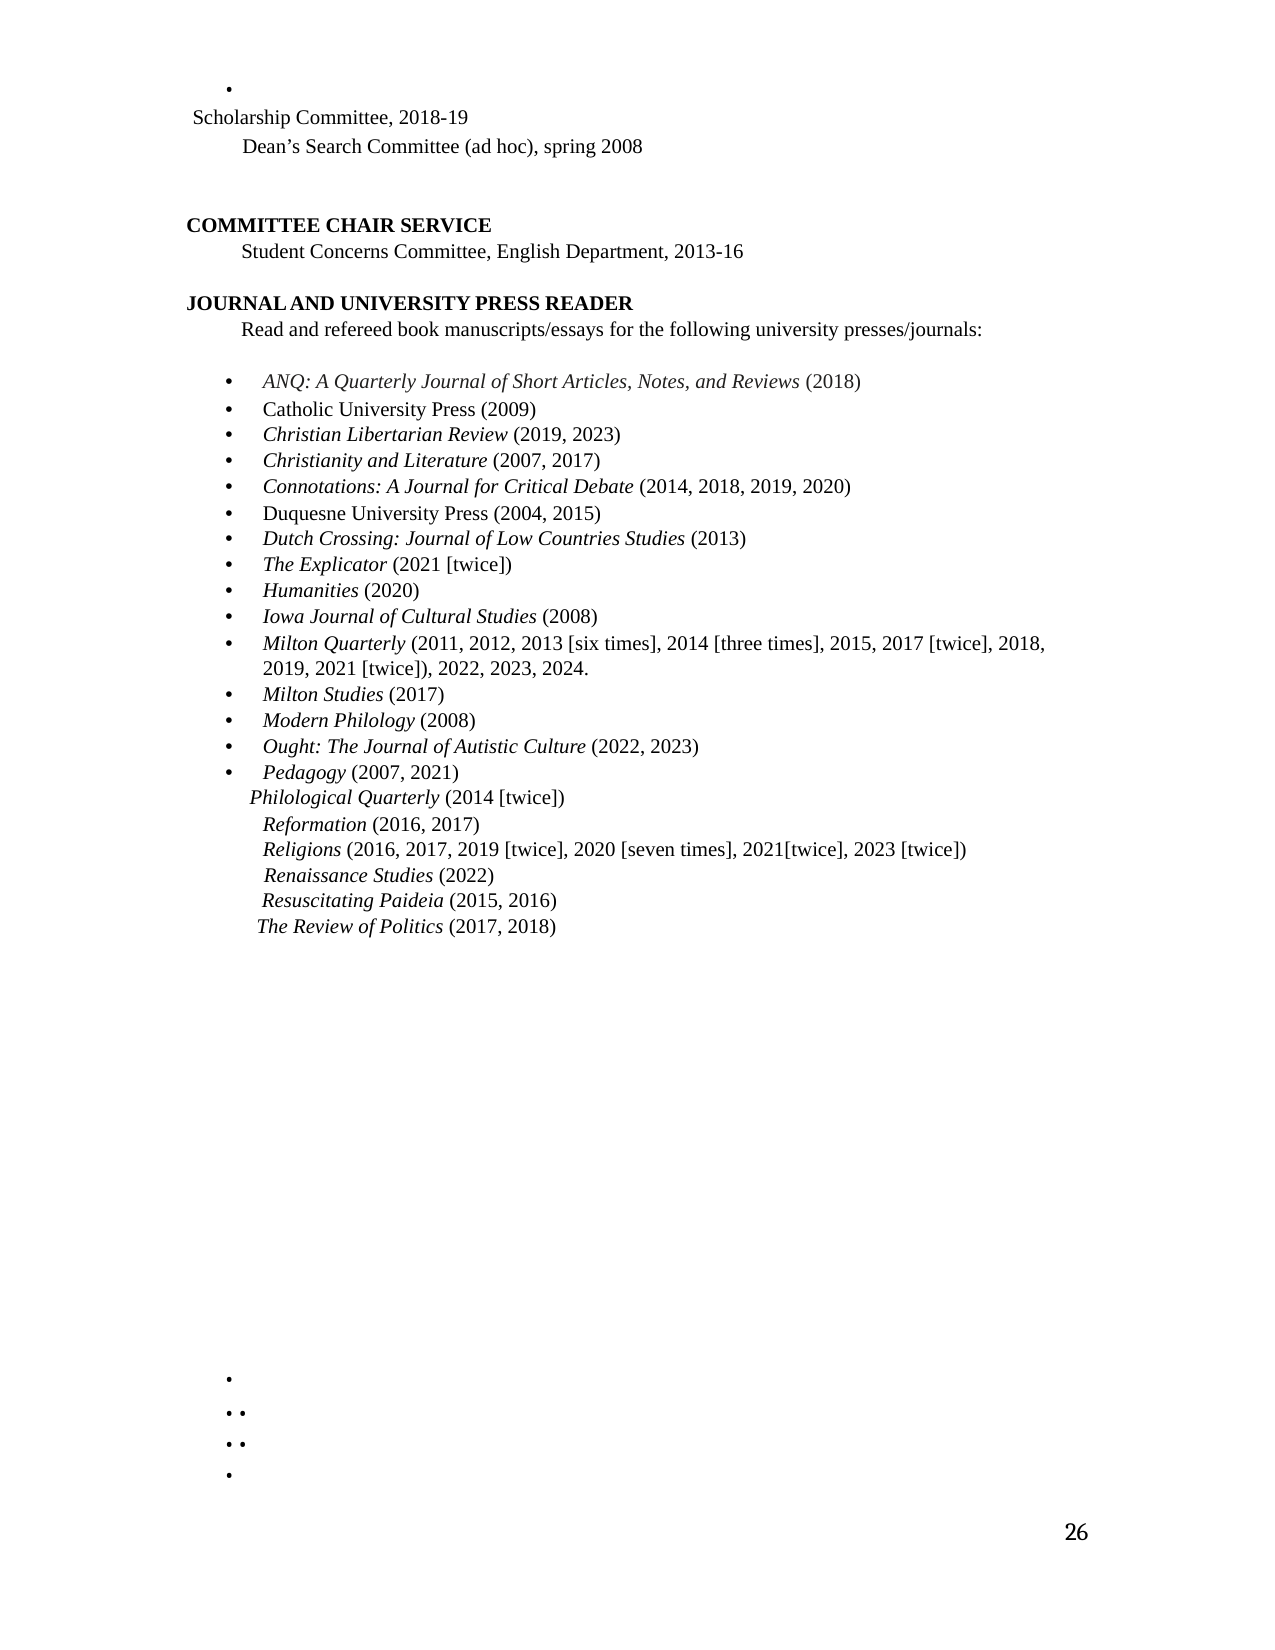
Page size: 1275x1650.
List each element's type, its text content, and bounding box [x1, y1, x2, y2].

text Scholarship Committee, 2018-19 [187, 105, 1082, 129]
list Milton Quarterly (2011, 2012, 2013 [six times], 2014 [three times], 2015, 2017 [twice], 2018, 2019, 2021 [twice]), 2022, 2023, 2024. [225, 630, 1083, 680]
text COMMITTEE CHAIR SERVICE [186, 212, 1083, 237]
list Modern Philology (2008) [225, 707, 1083, 732]
list Christianity and Literature (2007, 2017) [225, 448, 1083, 472]
text Student Concerns Committee, English Department, 2013-16 [186, 239, 1083, 263]
list Ought: The Journal of Autistic Culture (2022, 2023) [225, 733, 1083, 758]
list Duquesne University Press (2004, 2015) [225, 500, 1083, 524]
text Dean’s Search Committee (ad hoc), spring 2008 [186, 134, 1083, 158]
list The Explicator (2021 [twice]) [225, 552, 1083, 576]
list ANQ: A Quarterly Journal of Short Articles, Notes, and Reviews (2018) [225, 369, 1083, 393]
text Read and refereed book manuscripts/essays for the following university presses/journals: [186, 317, 1083, 341]
text The Review of Politics (2017, 2018) [246, 914, 1083, 938]
list Catholic University Press (2009) [225, 396, 1083, 421]
text Resuscitating Paideia (2015, 2016) [246, 888, 1083, 912]
text Religions (2016, 2017, 2019 [twice], 2020 [seven times], 2021[twice], 2023 [twice]) Renaissance Studies (2022) [263, 837, 1017, 887]
text Reformation (2016, 2017) [263, 812, 1082, 836]
list Humanities (2020) [225, 578, 1083, 602]
subtitle JOURNAL AND UNIVERSITY PRESS READER [186, 291, 1083, 314]
text Philological Quarterly (2014 [twice]) [186, 785, 1083, 809]
list Pedagogy (2007, 2021) [225, 759, 1083, 784]
list Dutch Crossing: Journal of Low Countries Studies (2013) [225, 526, 1083, 550]
list Iowa Journal of Cultural Studies (2008) [225, 604, 1083, 628]
list Connotations: A Journal for Critical Debate (2014, 2018, 2019, 2020) [225, 474, 1083, 498]
list Milton Studies (2017) [225, 681, 1083, 706]
list Christian Libertarian Review (2019, 2023) [225, 422, 1083, 446]
